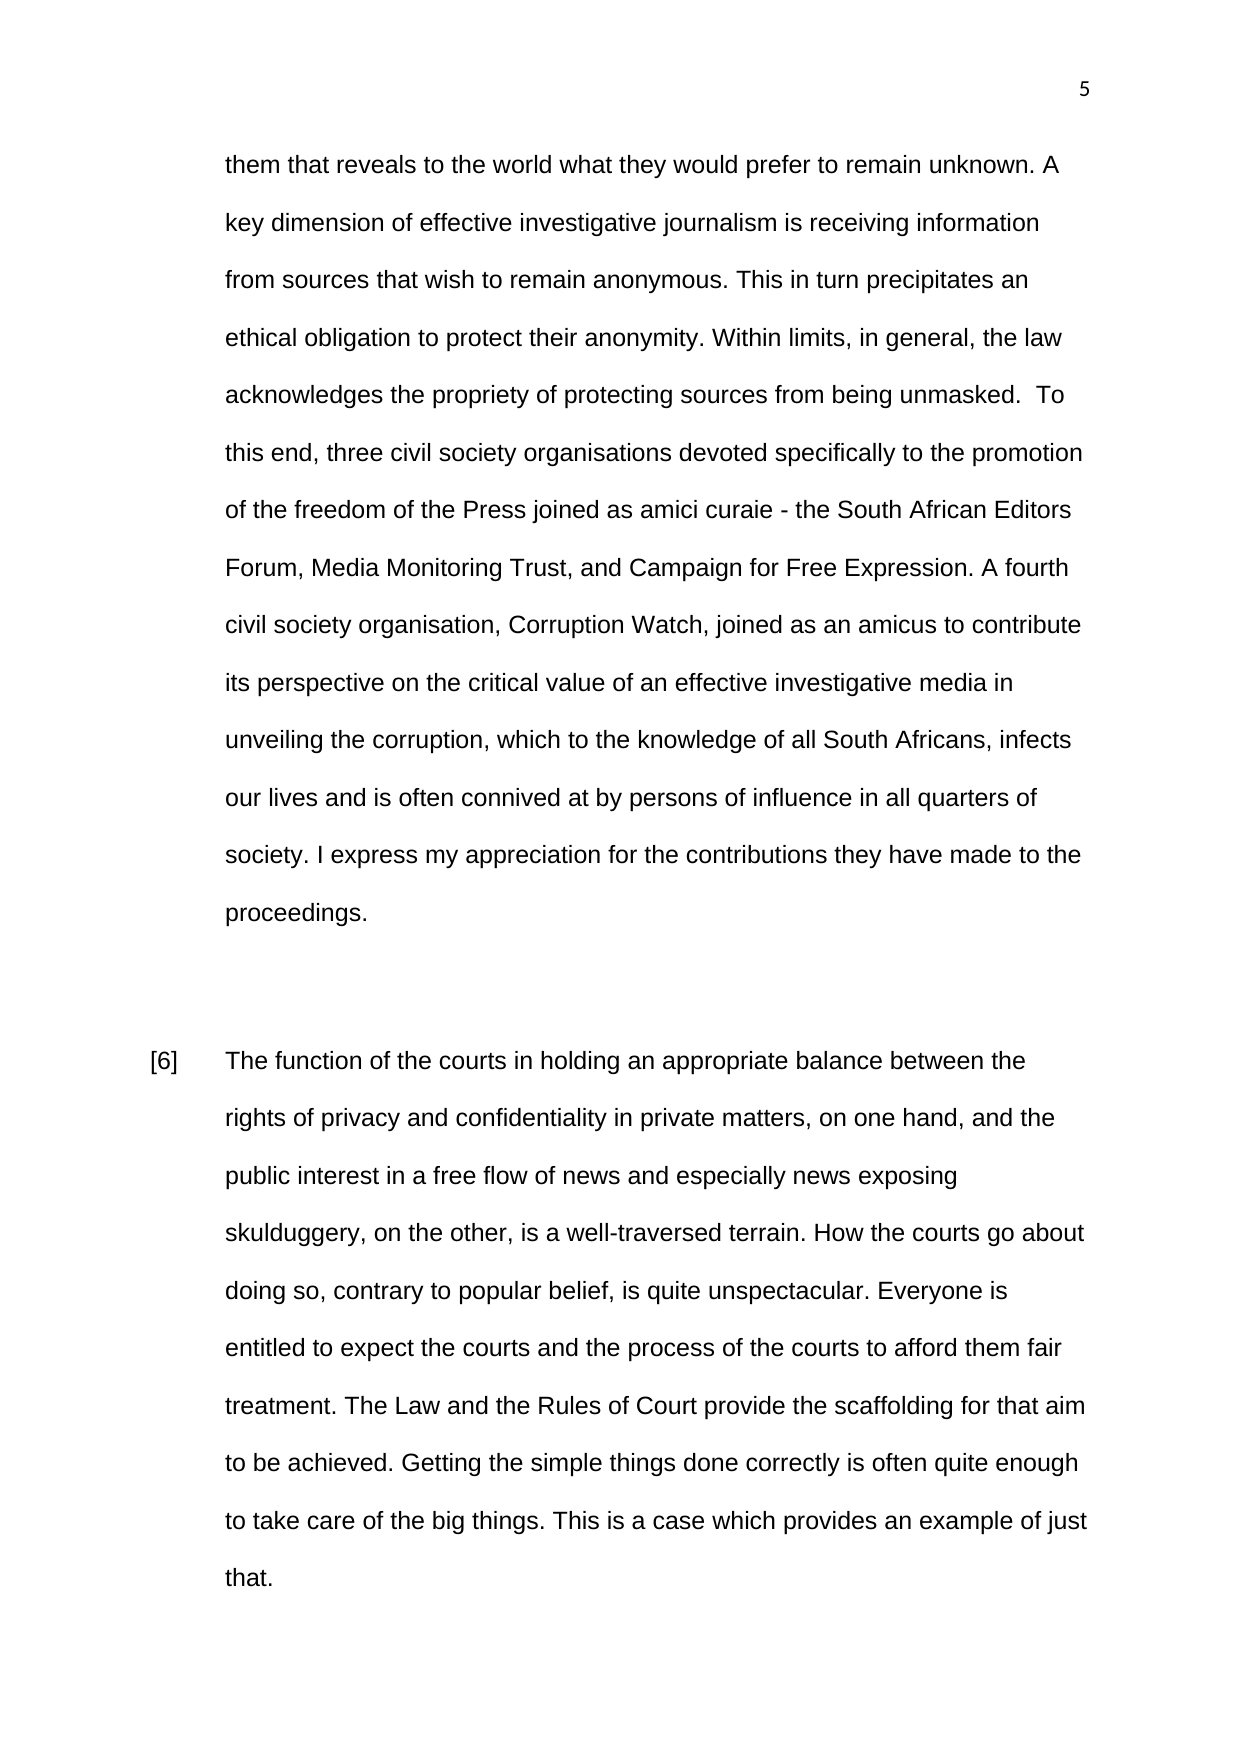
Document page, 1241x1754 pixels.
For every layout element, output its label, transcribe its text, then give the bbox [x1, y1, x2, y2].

text [6] The function of the courts in holding an appropriate balance between the rights of privacy and confidentiality in private matters, on one hand, and the public interest in a free flow of news and especially news exposing skulduggery, on the other, is a well-traversed terrain. How the courts go about doing so, contrary to popular belief, is quite unspectacular. Everyone is entitled to expect the courts and the process of the courts to afford them fair treatment. The Law and the Rules of Court provide the scaffolding for that aim to be achieved. Getting the simple things done correctly is often quite enough to take care of the big things. This is a case which provides an example of just that. [150, 1046, 1090, 1592]
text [150, 150, 1090, 926]
